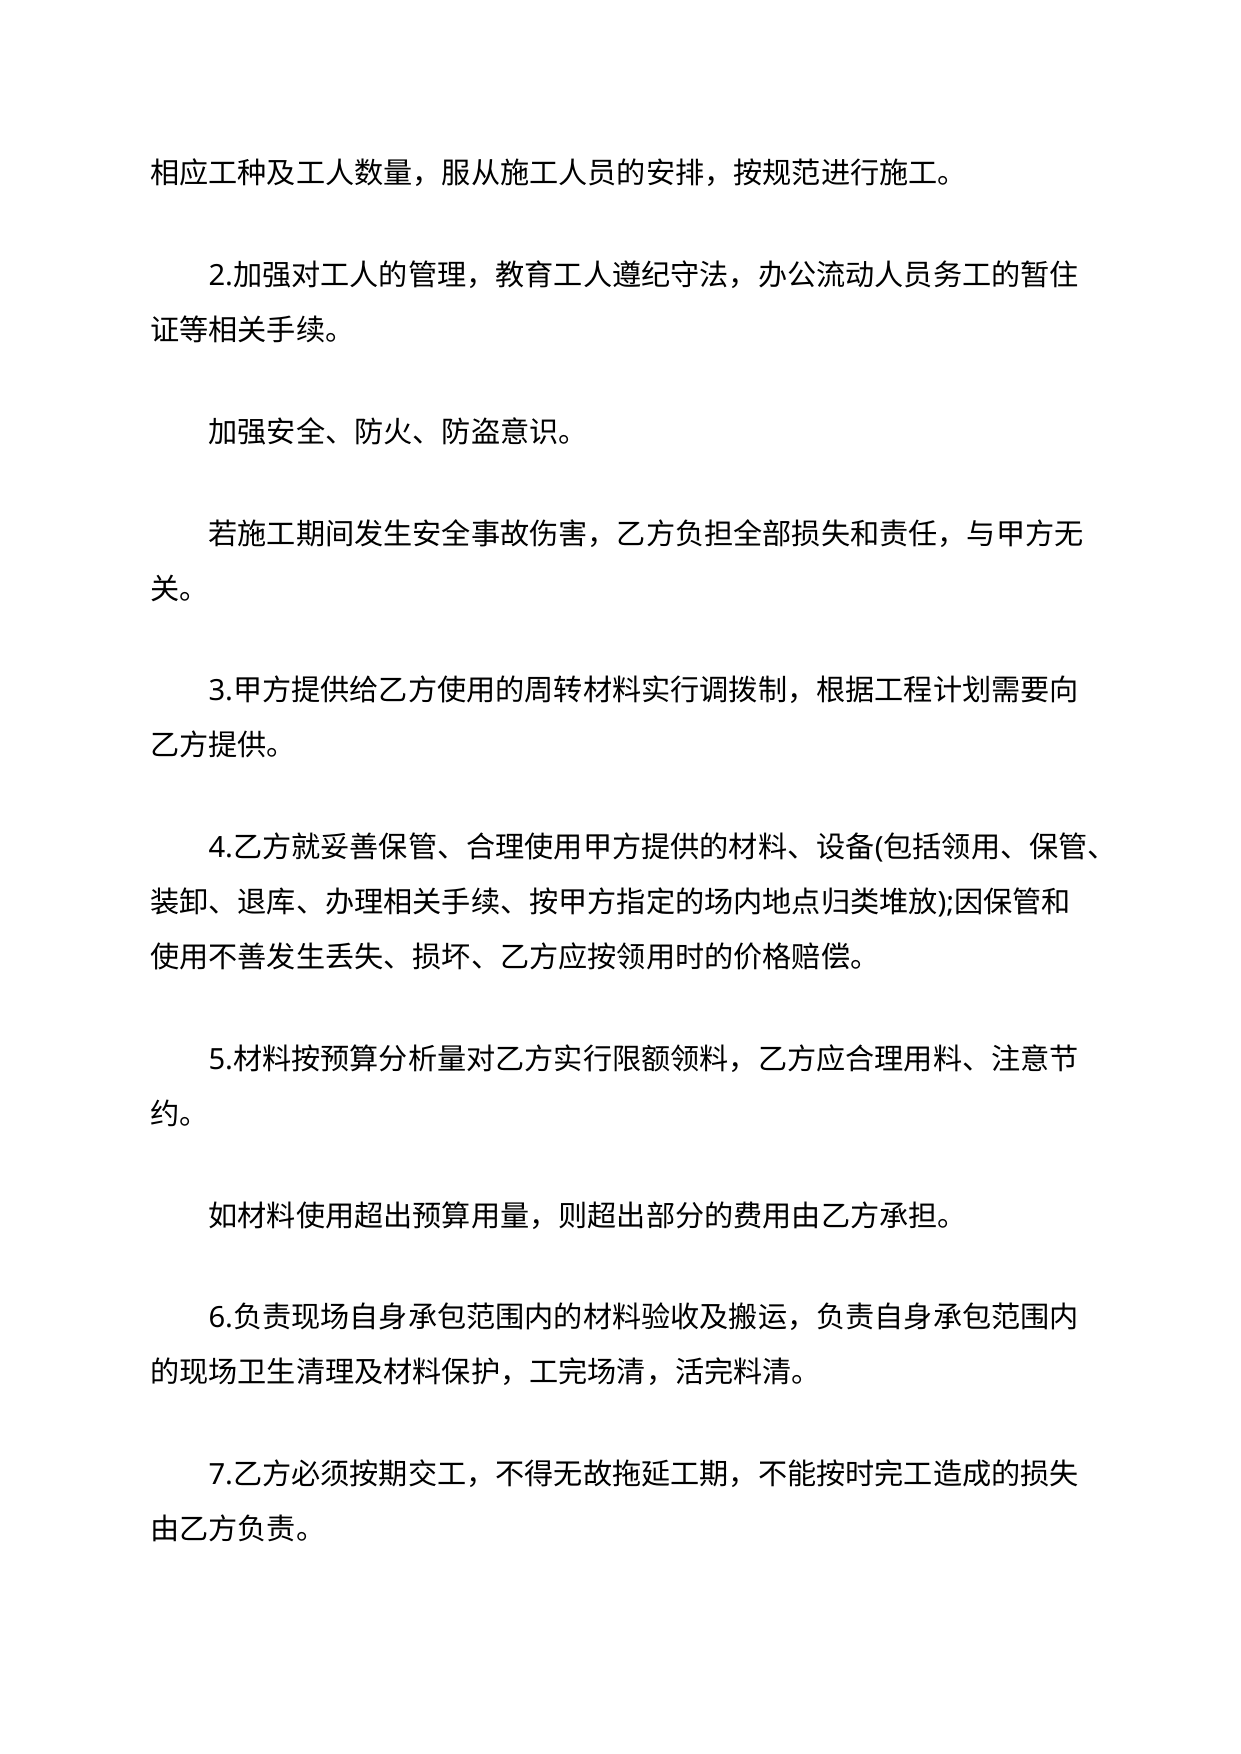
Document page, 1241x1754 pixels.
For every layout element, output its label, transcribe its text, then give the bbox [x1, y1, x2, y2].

text 如材料使用超出预算用量，则超出部分的费用由乙方承担。 [150, 1192, 1090, 1234]
text 7.乙方必须按期交工，不得无故拖延工期，不能按时完工造成的损失由乙方负责。 [150, 1451, 1090, 1548]
text 若施工期间发生安全事故伤害，乙方负担全部损失和责任，与甲方无关。 [150, 510, 1090, 607]
text 5.材料按预算分析量对乙方实行限额领料，乙方应合理用料、注意节约。 [150, 1036, 1090, 1133]
text 4.乙方就妥善保管、合理使用甲方提供的材料、设备(包括领用、保管、装卸、退库、办理相关手续、按甲方指定的场内地点归类堆放);因保管和使用不善发生丢失、损坏、乙方应按领用时的价格赔偿。 [150, 824, 1090, 976]
text 加强安全、防火、防盗意识。 [150, 408, 1090, 451]
text 3.甲方提供给乙方使用的周转材料实行调拨制，根据工程计划需要向乙方提供。 [150, 667, 1090, 764]
text 6.负责现场自身承包范围内的材料验收及搬运，负责自身承包范围内的现场卫生清理及材料保护，工完场清，活完料清。 [150, 1294, 1090, 1391]
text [150, 150, 1090, 192]
text 2.加强对工人的管理，教育工人遵纪守法，办公流动人员务工的暂住证等相关手续。 [150, 252, 1090, 349]
